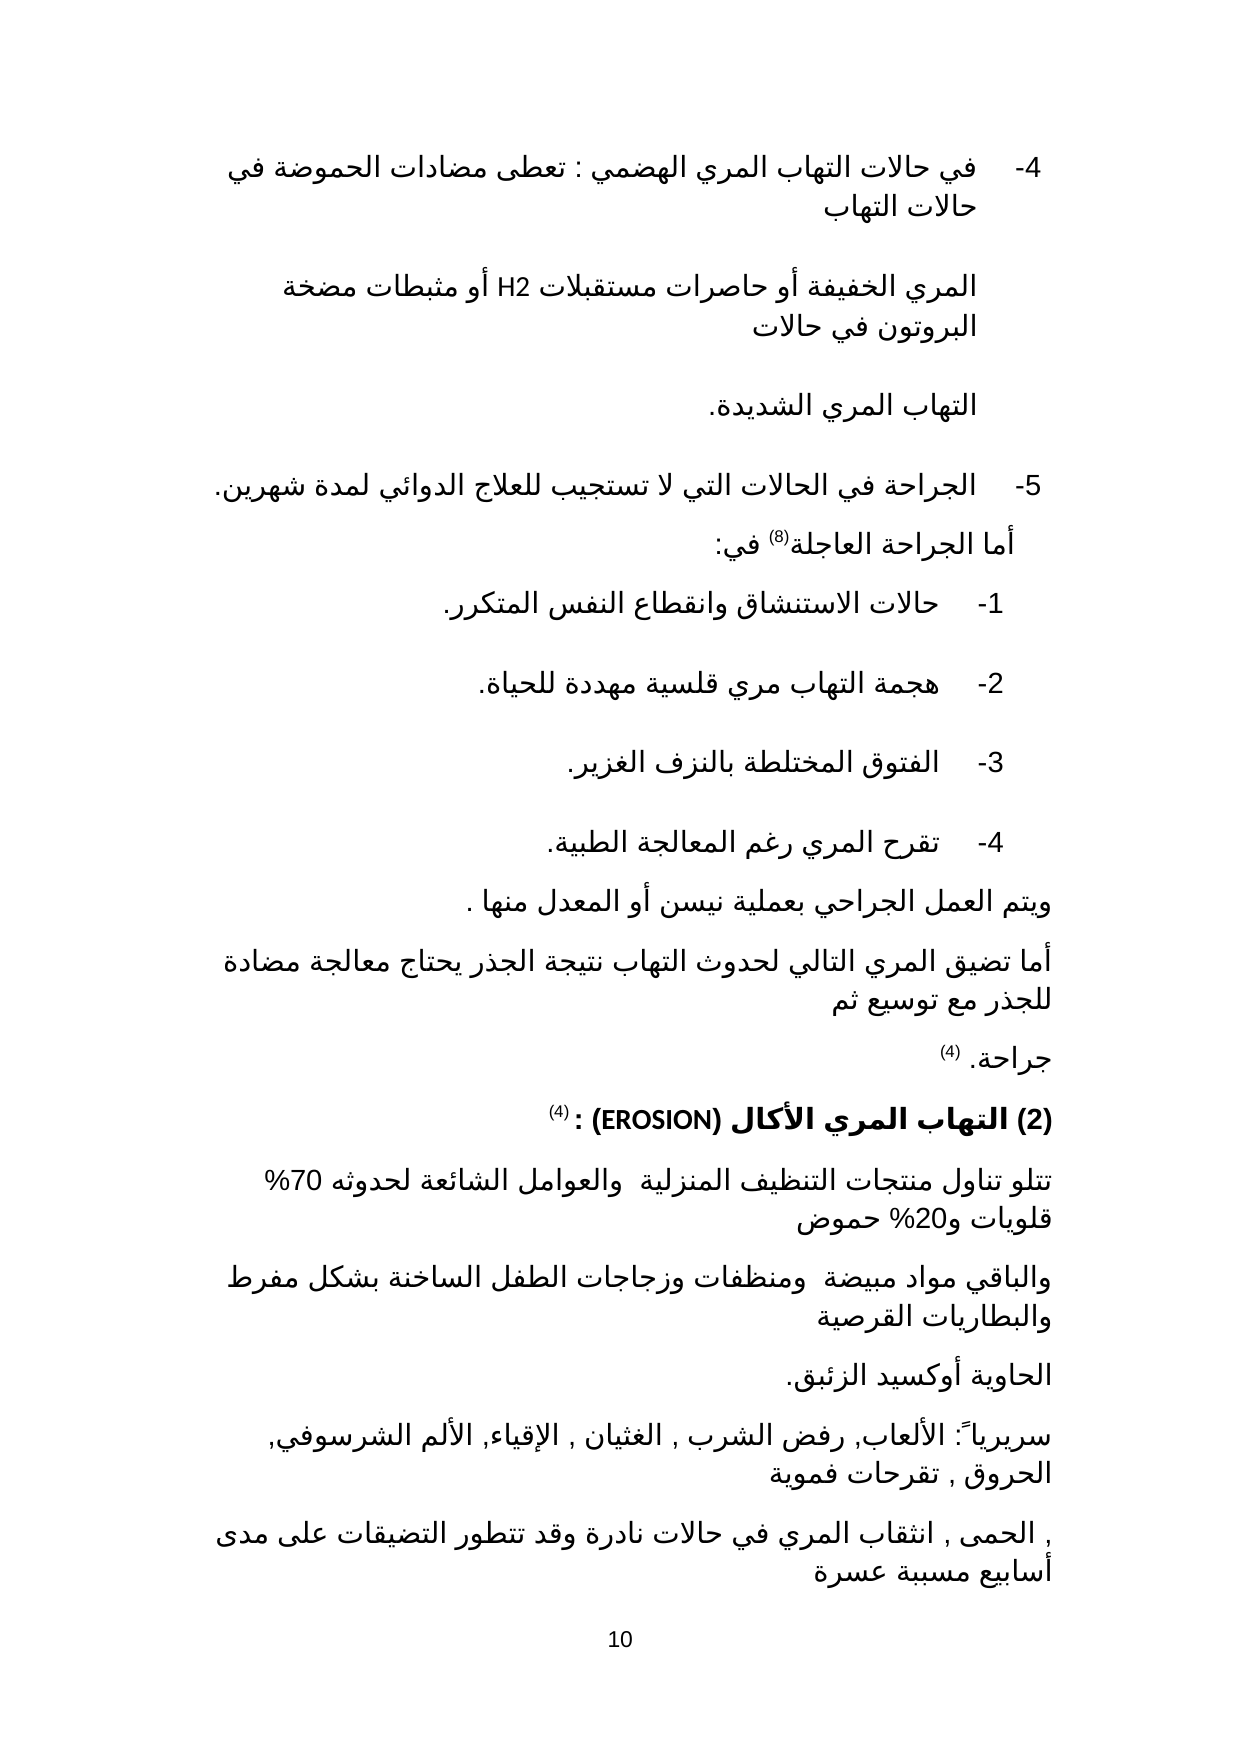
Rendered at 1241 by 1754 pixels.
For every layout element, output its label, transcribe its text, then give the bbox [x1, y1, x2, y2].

list الجراحة في الحالات التي لا تستجيب للعلاج الدوائي لمدة شهرين. [187, 468, 1015, 501]
text أما تضيق المري التالي لحدوث التهاب نتيجة الجذر يحتاج معالجة مضادة للجذر مع توسيع ثم [187, 943, 1053, 1016]
list في حالات التهاب المري الهضمي : تعطى مضادات الحموضة في حالات التهاب [187, 150, 1015, 222]
text , الحمى , انثقاب المري في حالات نادرة وقد تتطور التضيقات على مدى أسابيع مسببة عسرة [187, 1516, 1053, 1588]
text تتلو تناول منتجات التنظيف المنزلية والعوامل الشائعة لحدوثه 70% قلويات و20% حموض [187, 1163, 1053, 1235]
list هجمة التهاب مري قلسية مهددة للحياة. [187, 666, 978, 699]
text والباقي مواد مبيضة ومنظفات وزجاجات الطفل الساخنة بشكل مفرط والبطاريات القرصية [187, 1261, 1053, 1333]
text أما الجراحة العاجلة(8) في: [187, 527, 1015, 561]
list الفتوق المختلطة بالنزف الغزير. [187, 745, 978, 779]
text ويتم العمل الجراحي بعملية نيسن أو المعدل منها . [187, 884, 1053, 918]
text (2) التهاب المري الأكال (EROSION) : (4) [187, 1101, 1053, 1136]
text سريريا ً: الألعاب, رفض الشرب , الغثيان , الإقياء, الألم الشرسوفي, الحروق , تقرحات فموية [187, 1418, 1053, 1490]
list حالات الاستنشاق وانقطاع النفس المتكرر. [187, 586, 978, 620]
list المري الخفيفة أو حاصرات مستقبلات H2 أو مثبطات مضخة البروتون في حالات [187, 268, 978, 342]
text الحاوية أوكسيد الزئبق. [187, 1358, 1053, 1392]
list التهاب المري الشديدة. [187, 388, 978, 422]
text جراحة. (4) [187, 1041, 1053, 1075]
list تقرح المري رغم المعالجة الطبية. [187, 825, 978, 858]
